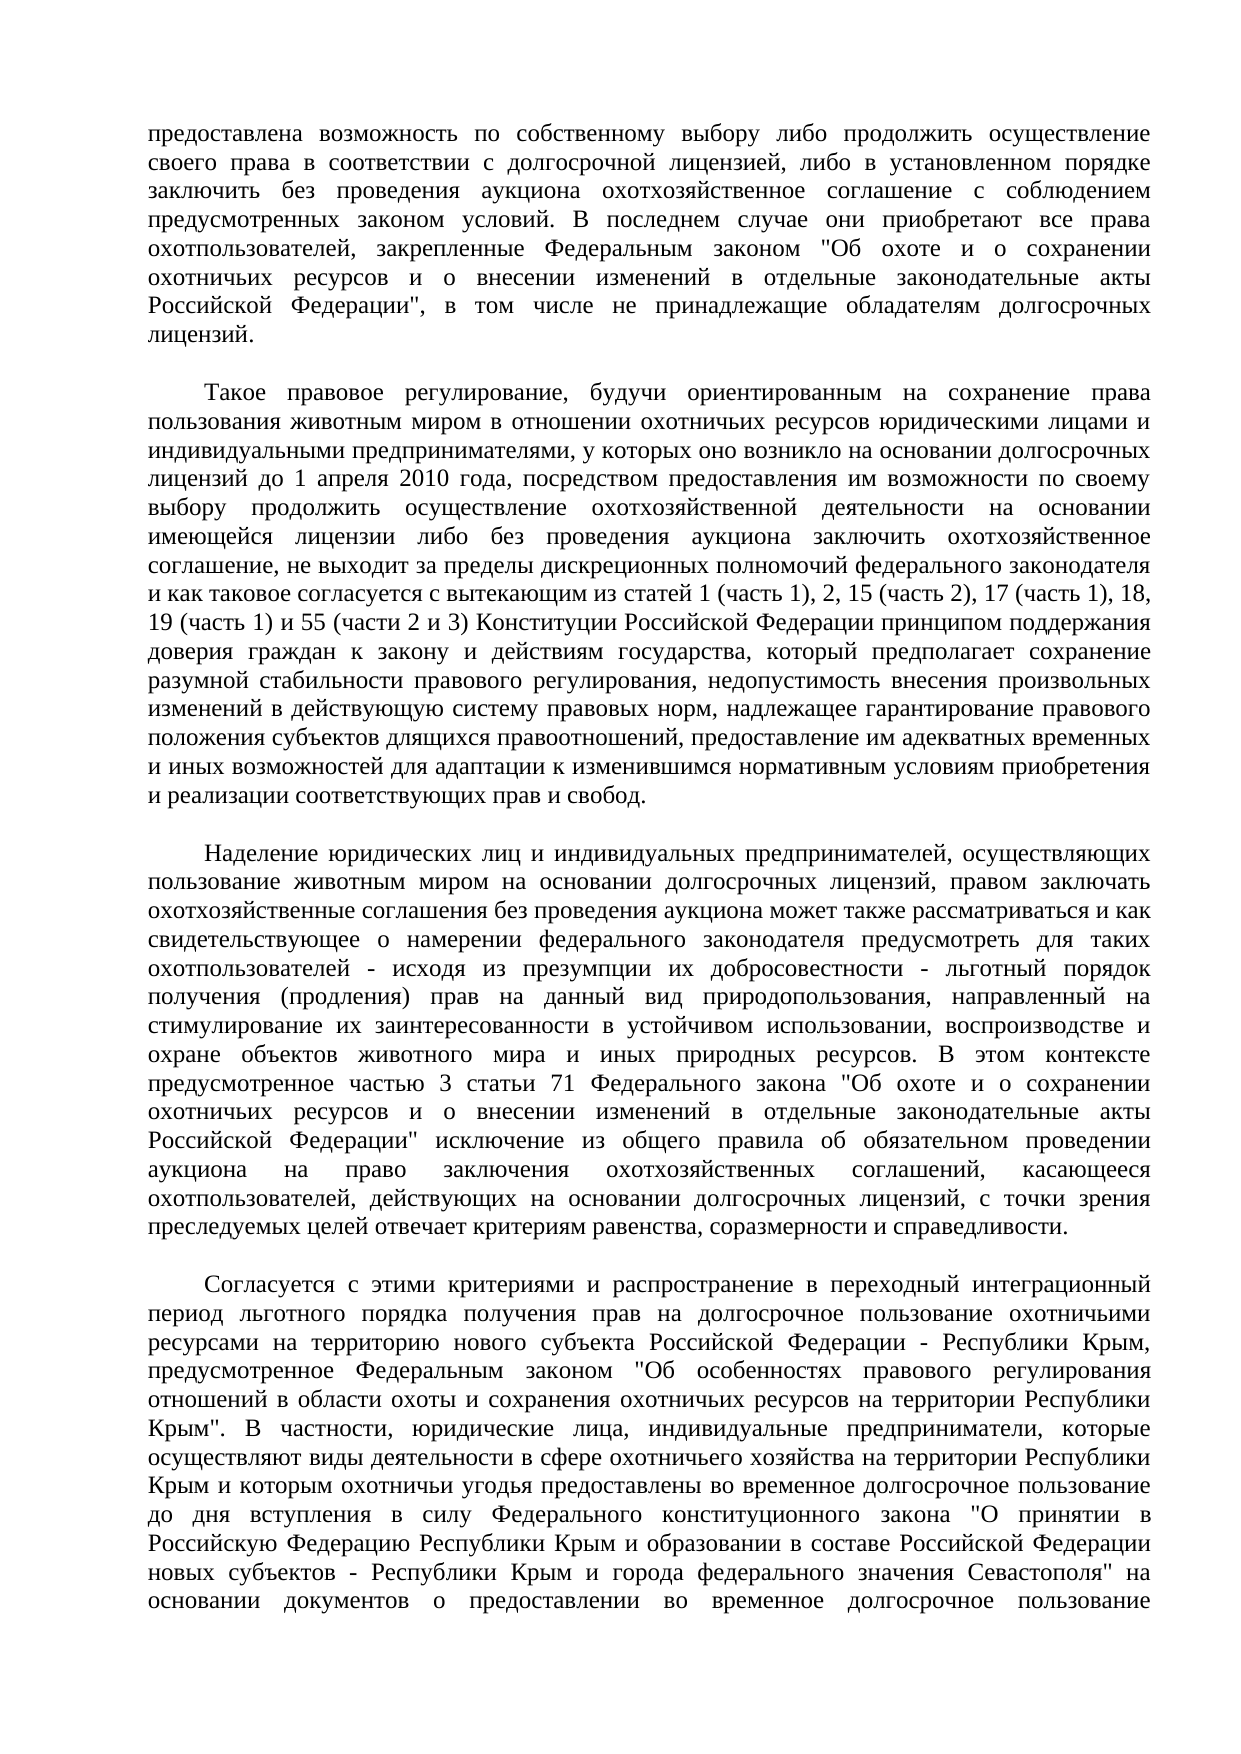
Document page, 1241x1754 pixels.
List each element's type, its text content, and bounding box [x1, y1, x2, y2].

text Такое правовое регулирование, будучи ориентированным на сохранение права пользования животным миром в отношении охотничьих ресурсов юридическими лицами и индивидуальными предпринимателями, у которых оно возникло на основании долгосрочных лицензий до 1 апреля 2010 года, посредством предоставления им возможности по своему выбору продолжить осуществление охотхозяйственной деятельности на основании имеющейся лицензии либо без проведения аукциона заключить охотхозяйственное соглашение, не выходит за пределы дискреционных полномочий федерального законодателя и как таковое согласуется с вытекающим из статей 1 (часть 1), 2, 15 (часть 2), 17 (часть 1), 18, 19 (часть 1) и 55 (части 2 и 3) Конституции Российской Федерации принципом поддержания доверия граждан к закону и действиям государства, который предполагает сохранение разумной стабильности правового регулирования, недопустимость внесения произвольных изменений в действующую систему правовых норм, надлежащее гарантирование правового положения субъектов длящихся правоотношений, предоставление им адекватных временных и иных возможностей для адаптации к изменившимся нормативным условиям приобретения и реализации соответствующих прав и свобод. [148, 377, 1152, 808]
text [148, 1269, 1152, 1614]
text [148, 118, 1152, 348]
text Наделение юридических лиц и индивидуальных предпринимателей, осуществляющих пользование животным миром на основании долгосрочных лицензий, правом заключать охотхозяйственные соглашения без проведения аукциона может также рассматриваться и как свидетельствующее о намерении федерального законодателя предусмотреть для таких охотпользователей - исходя из презумпции их добросовестности - льготный порядок получения (продления) прав на данный вид природопользования, направленный на стимулирование их заинтересованности в устойчивом использовании, воспроизводстве и охране объектов животного мира и иных природных ресурсов. В этом контексте предусмотренное частью 3 статьи 71 Федерального закона "Об охоте и о сохранении охотничьих ресурсов и о внесении изменений в отдельные законодательные акты Российской Федерации" исключение из общего правила об обязательном проведении аукциона на право заключения охотхозяйственных соглашений, касающееся охотпользователей, действующих на основании долгосрочных лицензий, с точки зрения преследуемых целей отвечает критериям равенства, соразмерности и справедливости. [148, 838, 1152, 1240]
